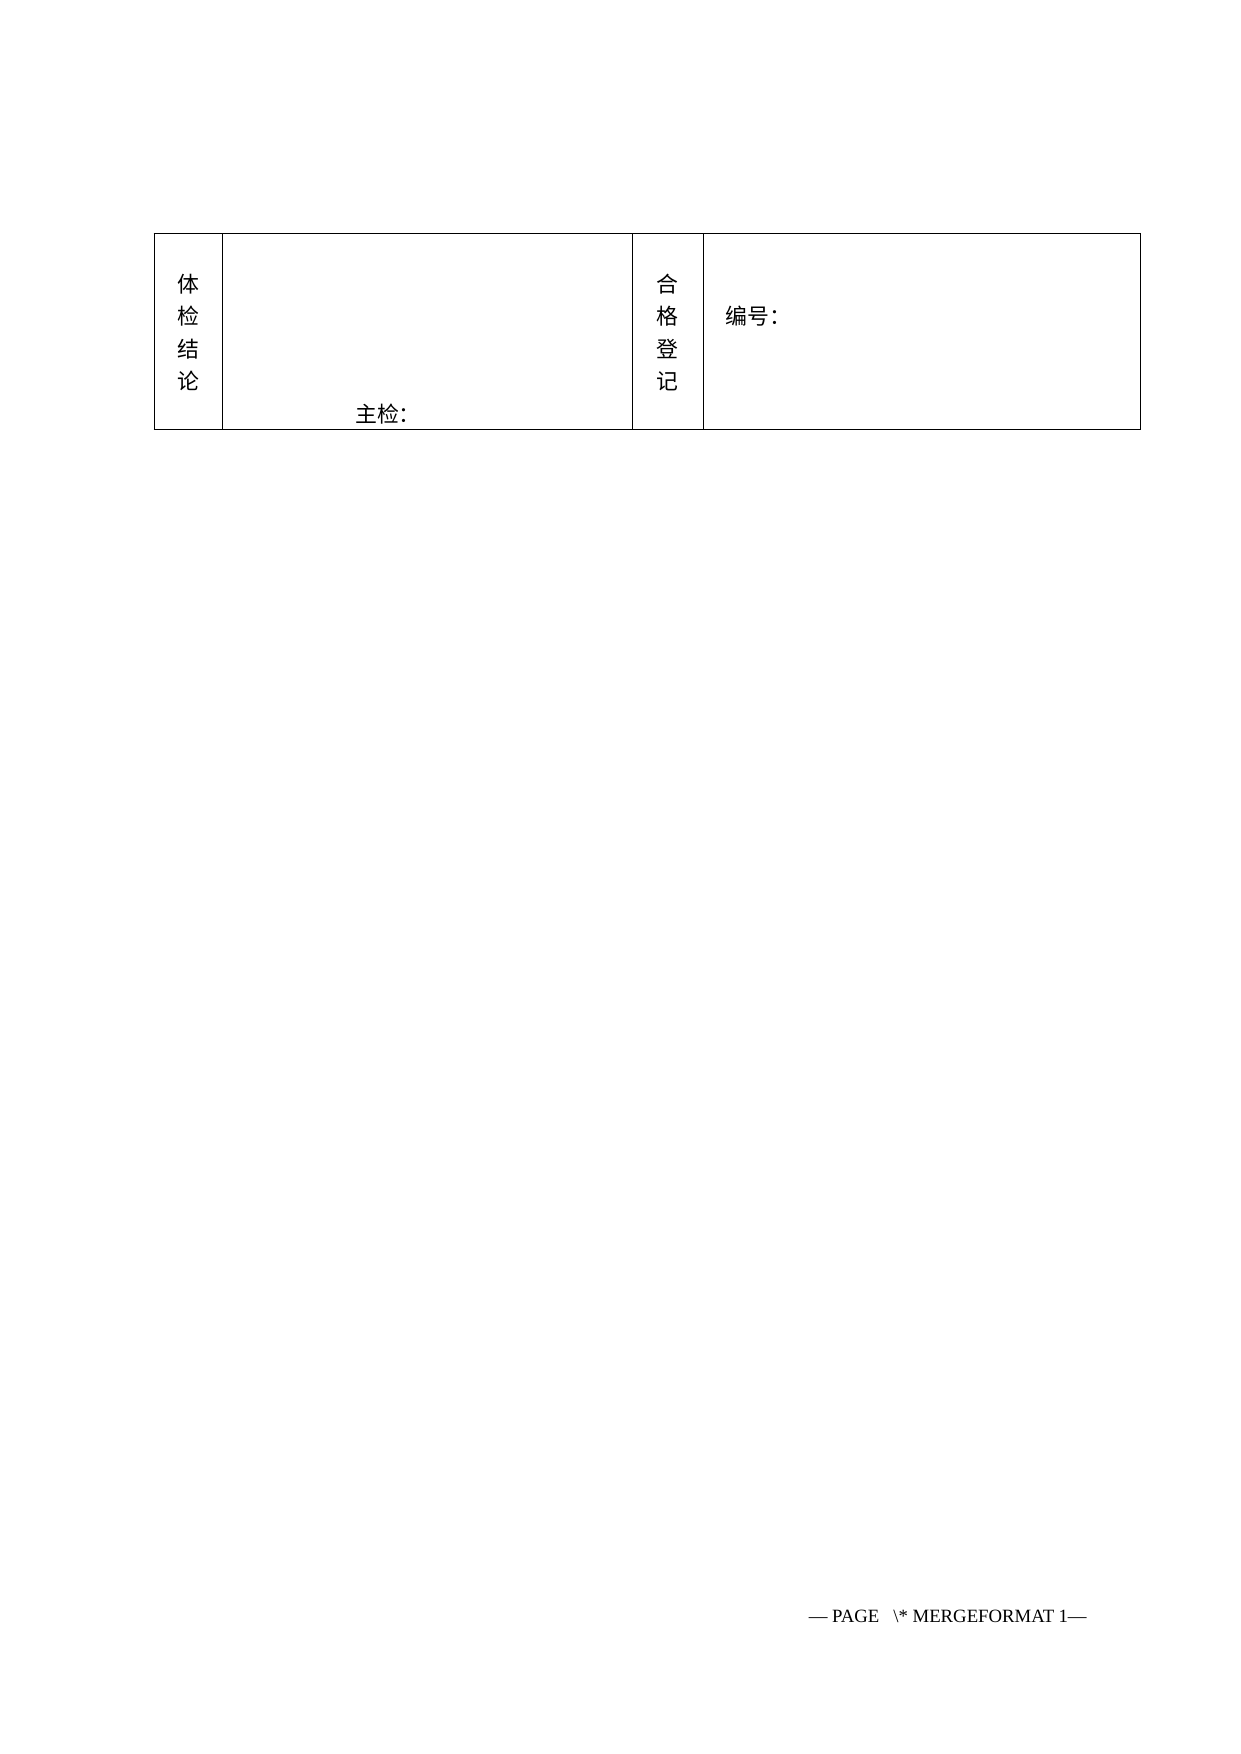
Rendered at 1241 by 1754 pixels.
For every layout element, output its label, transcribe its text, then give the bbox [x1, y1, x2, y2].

table_cell 合 格 登 记 [633, 234, 703, 429]
table_cell 编号： [704, 234, 1140, 429]
table_cell 体 检 结 论 [155, 234, 222, 429]
table_cell 主检： [223, 234, 632, 429]
